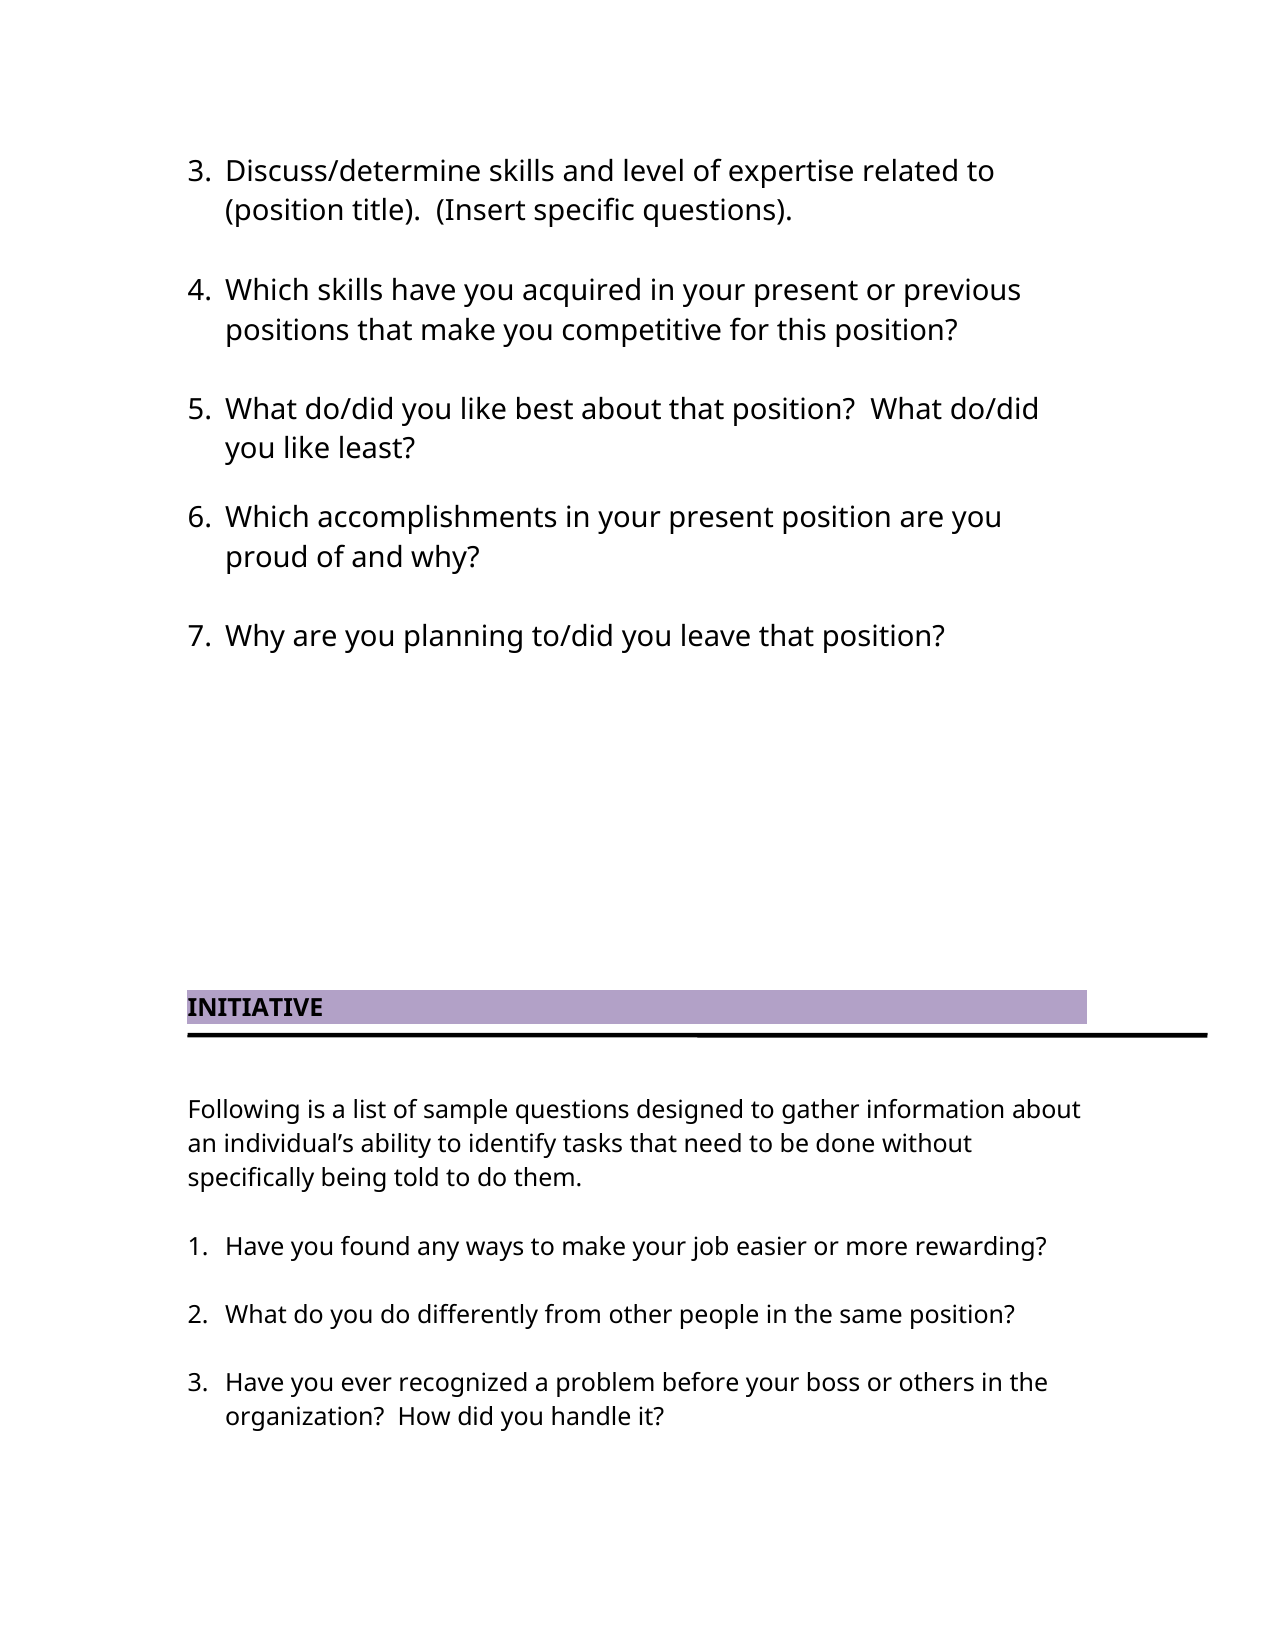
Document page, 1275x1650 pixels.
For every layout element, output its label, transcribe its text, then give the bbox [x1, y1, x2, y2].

list Discuss/determine skills and level of expertise related to (position title). (Insert specific questions). [187, 150, 1087, 229]
list Which skills have you acquired in your present or previous positions that make you competitive for this position? [187, 269, 1087, 348]
list Have you found any ways to make your job easier or more rewarding? [187, 1228, 1087, 1262]
list Which accomplishments in your present position are you proud of and why? [187, 496, 1087, 576]
list Have you ever recognized a problem before your boss or others in the organization? How did you handle it? [187, 1364, 1087, 1432]
text Following is a list of sample questions designed to gather information about an individual’s ability to identify tasks that need to be done without specifically being told to do them. [187, 1092, 1087, 1194]
list What do/did you like best about that position? What do/did you like least? [187, 388, 1087, 496]
list Why are you planning to/did you leave that position? [187, 615, 1087, 655]
subtitle INITIATIVE [187, 990, 1087, 1024]
list What do you do differently from other people in the same position? [187, 1296, 1087, 1330]
